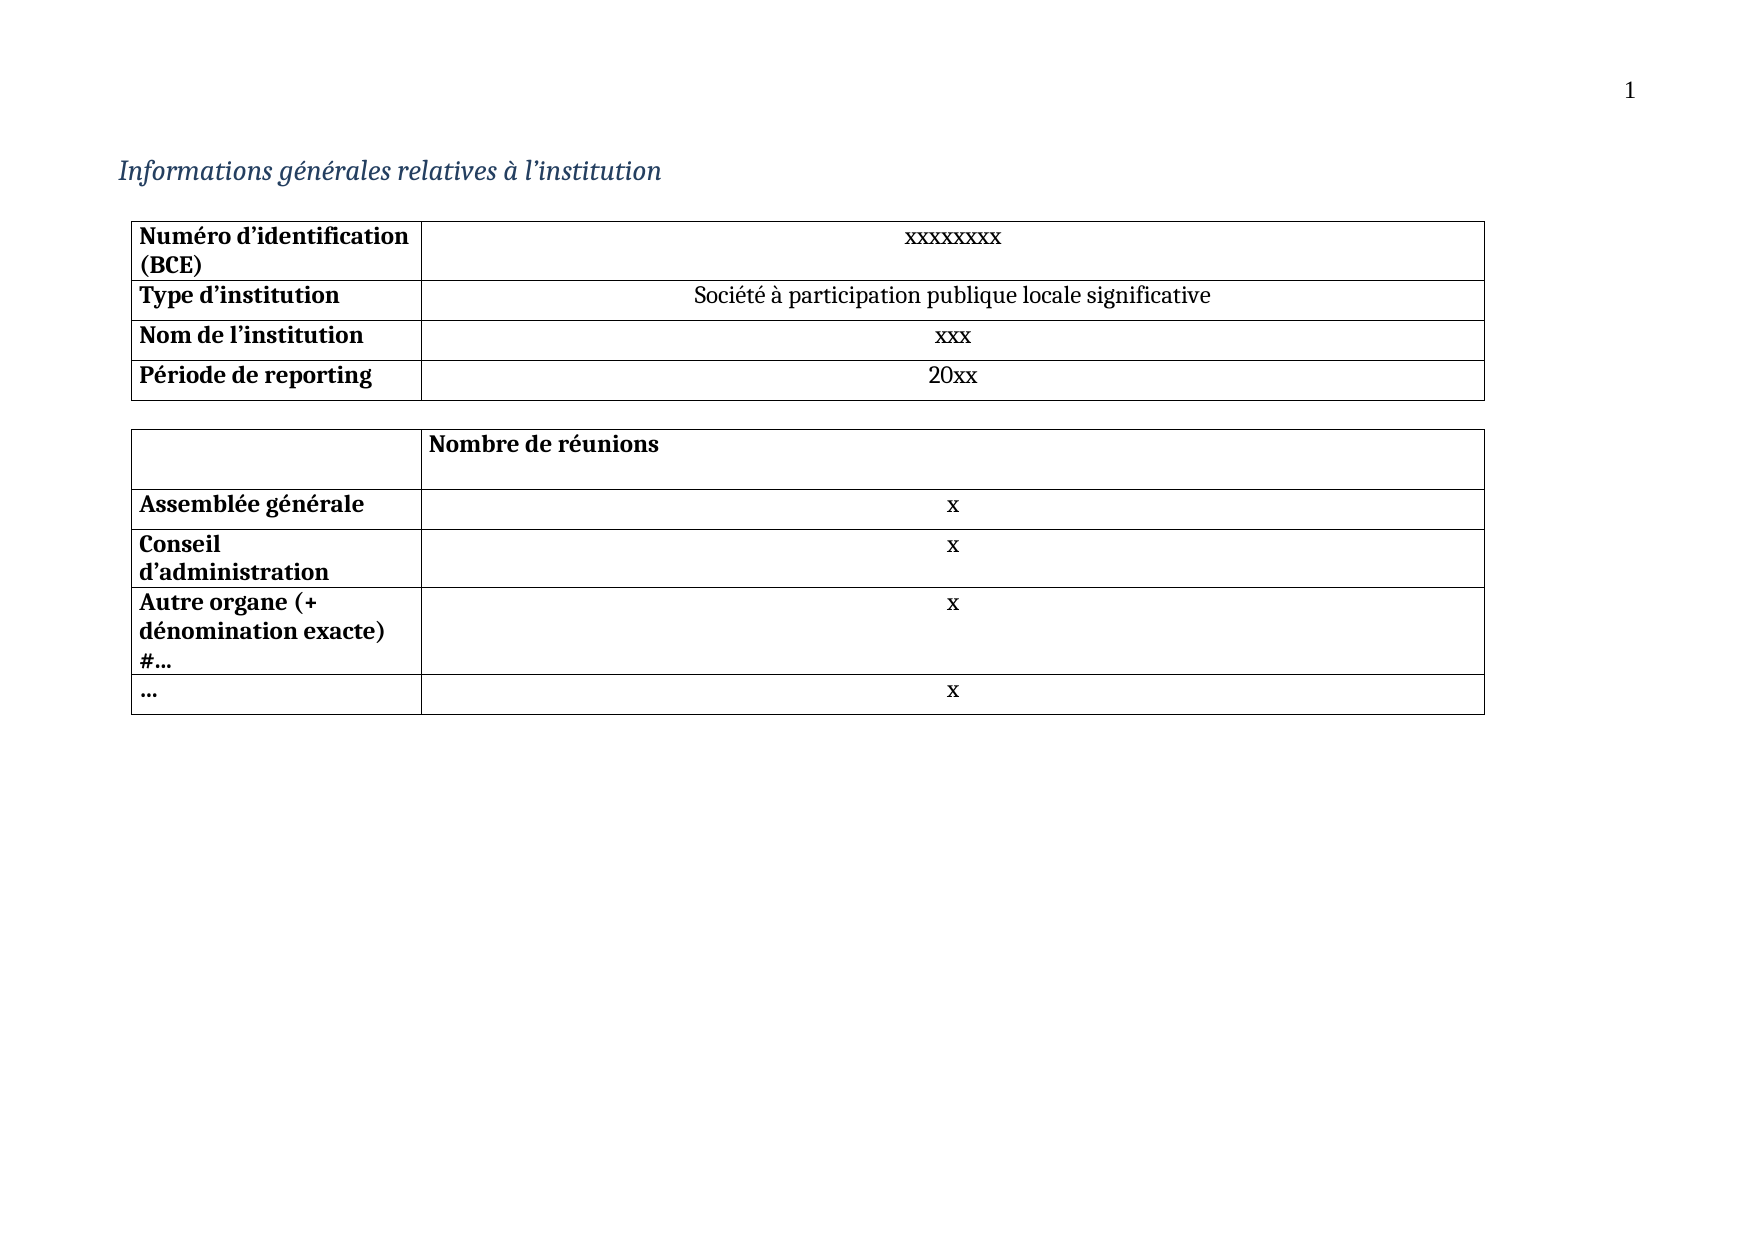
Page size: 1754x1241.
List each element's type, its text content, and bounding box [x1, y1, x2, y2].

table_header Numéro d’identification (BCE) [132, 222, 421, 279]
table_cell x [422, 530, 1484, 587]
table_header [132, 430, 421, 488]
table_header xxxxxxxx [422, 222, 1484, 279]
table_cell x [422, 675, 1484, 714]
table_cell Période de reporting [132, 361, 421, 399]
table_cell … [132, 675, 421, 714]
table_cell x [422, 490, 1484, 528]
table_header Nombre de réunions [422, 430, 1484, 488]
table_cell Assemblée générale [132, 490, 421, 528]
table_cell xxx [422, 321, 1484, 359]
table_cell x [422, 588, 1484, 674]
table_cell Société à participation publique locale significative [422, 281, 1484, 319]
table_cell Nom de l’institution [132, 321, 421, 359]
table_cell Type d’institution [132, 281, 421, 319]
table_cell 20xx [422, 361, 1484, 399]
table_cell Conseil d’administration [132, 530, 421, 587]
table_cell Autre organe (+ dénomination exacte) #... [132, 588, 421, 674]
subtitle Informations générales relatives à l’institution [118, 154, 1636, 187]
